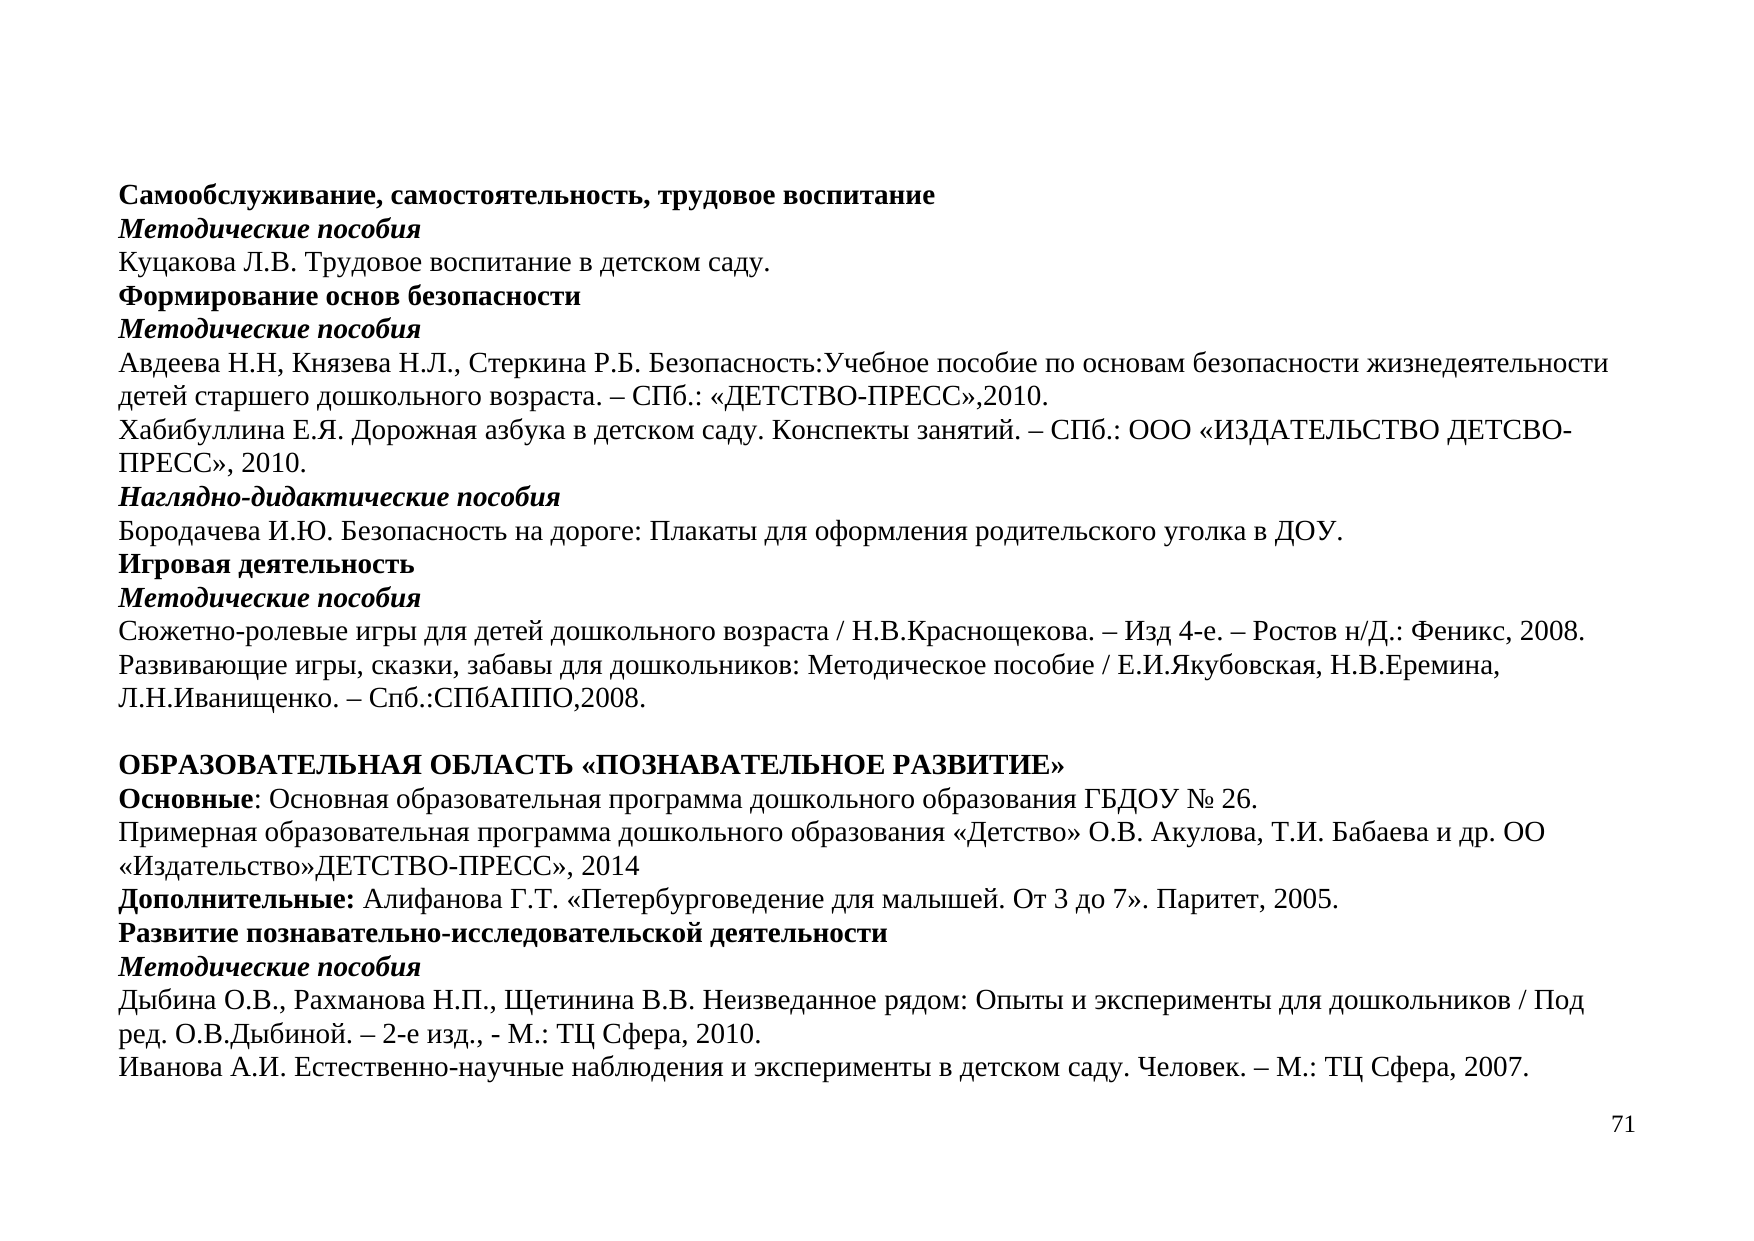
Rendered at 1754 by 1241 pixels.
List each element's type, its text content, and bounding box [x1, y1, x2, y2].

text Дополнительные: Алифанова Г.Т. «Петербурговедение для малышей. От 3 до 7». Паритет, 2005. [118, 882, 1636, 915]
text Методические пособия [118, 949, 1636, 982]
text Развитие познавательно-исследовательской деятельности [118, 915, 1636, 949]
text Основные: Основная образовательная программа дошкольного образования ГБДОУ № 26. [118, 781, 1636, 814]
text Дыбина О.В., Рахманова Н.П., Щетинина В.В. Неизведанное рядом: Опыты и эксперименты для дошкольников / Под ред. О.В.Дыбиной. – 2-е изд., - М.: ТЦ Сфера, 2010. [118, 982, 1636, 1049]
text Куцакова Л.В. Трудовое воспитание в детском саду. [118, 244, 1636, 278]
text Хабибуллина Е.Я. Дорожная азбука в детском саду. Конспекты занятий. – СПб.: ООО «ИЗДАТЕЛЬСТВО ДЕТСВО-ПРЕСС», 2010. [118, 412, 1636, 479]
text Бородачева И.Ю. Безопасность на дороге: Плакаты для оформления родительского уголка в ДОУ. [118, 513, 1636, 546]
text Иванова А.И. Естественно-научные наблюдения и эксперименты в детском саду. Человек. – М.: ТЦ Сфера, 2007. [118, 1049, 1636, 1083]
text Самообслуживание, самостоятельность, трудовое воспитание [118, 177, 1636, 211]
text Методические пособия [118, 311, 1636, 345]
text Авдеева Н.Н, Князева Н.Л., Стеркина Р.Б. Безопасность:Учебное пособие по основам безопасности жизнедеятельности детей старшего дошкольного возраста. – СПб.: «ДЕТСТВО-ПРЕСС»,2010. [118, 345, 1636, 412]
text ОБРАЗОВАТЕЛЬНАЯ ОБЛАСТЬ «ПОЗНАВАТЕЛЬНОЕ РАЗВИТИЕ» [118, 747, 1636, 781]
text Формирование основ безопасности [118, 278, 1636, 311]
text Методические пособия [118, 211, 1636, 244]
text Методические пособия [118, 580, 1636, 613]
text Сюжетно-ролевые игры для детей дошкольного возраста / Н.В.Краснощекова. – Изд 4-е. – Ростов н/Д.: Феникс, 2008. [118, 613, 1636, 647]
text Развивающие игры, сказки, забавы для дошкольников: Методическое пособие / Е.И.Якубовская, Н.В.Еремина, Л.Н.Иванищенко. – Спб.:СПбАППО,2008. [118, 647, 1636, 714]
text Игровая деятельность [118, 546, 1636, 580]
text Примерная образовательная программа дошкольного образования «Детство» О.В. Акулова, Т.И. Бабаева и др. ОО «Издательство»ДЕТСТВО-ПРЕСС», 2014 [118, 814, 1636, 882]
text Наглядно-дидактические пособия [118, 479, 1636, 513]
